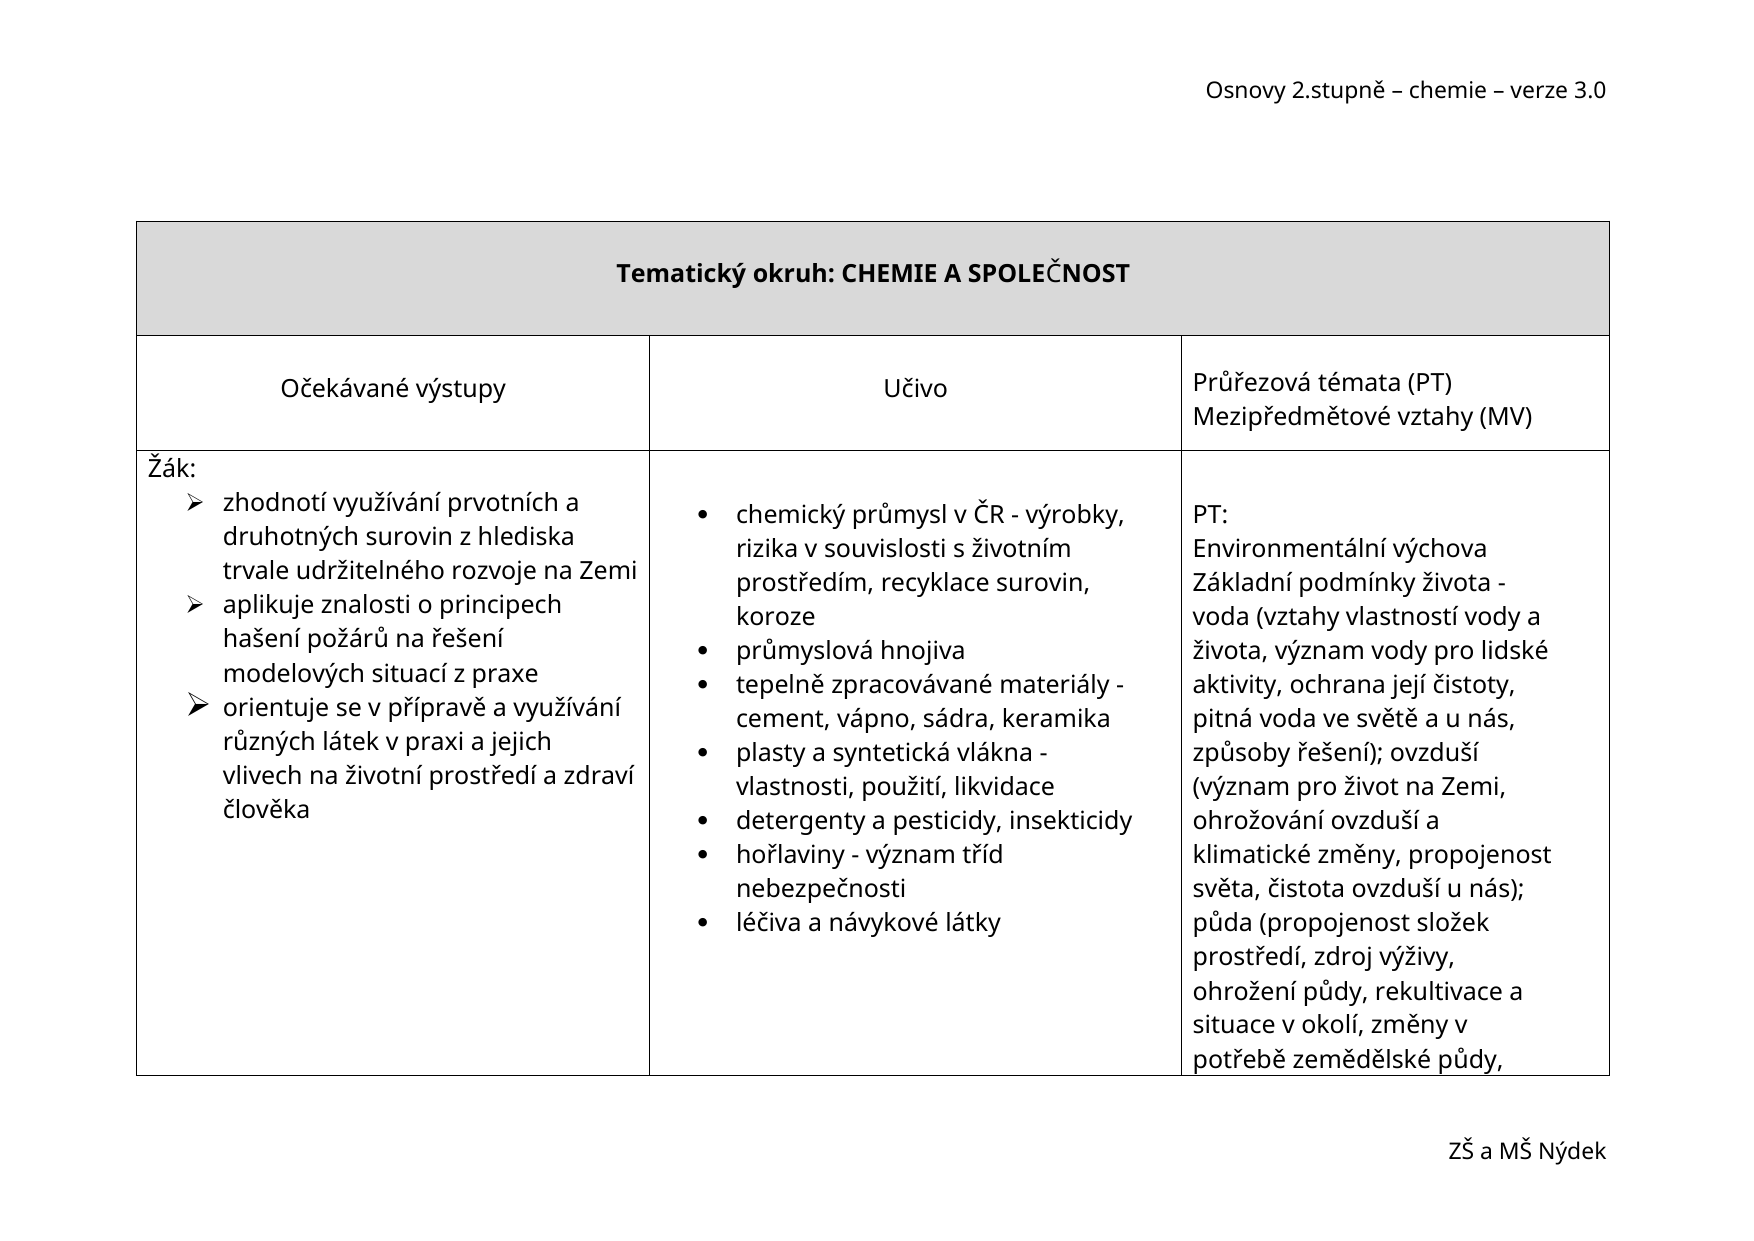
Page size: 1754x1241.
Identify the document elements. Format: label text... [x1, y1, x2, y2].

table_cell Učivo [650, 336, 1181, 450]
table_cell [137, 451, 649, 1075]
table_cell Průřezová témata (PT) Mezipředmětové vztahy (MV) [1182, 336, 1609, 450]
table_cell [650, 451, 1181, 1075]
table_header Tematický okruh: CHEMIE A SPOLEČNOST [137, 222, 1609, 335]
table_cell Očekávané výstupy [137, 336, 649, 450]
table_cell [1182, 451, 1609, 1075]
